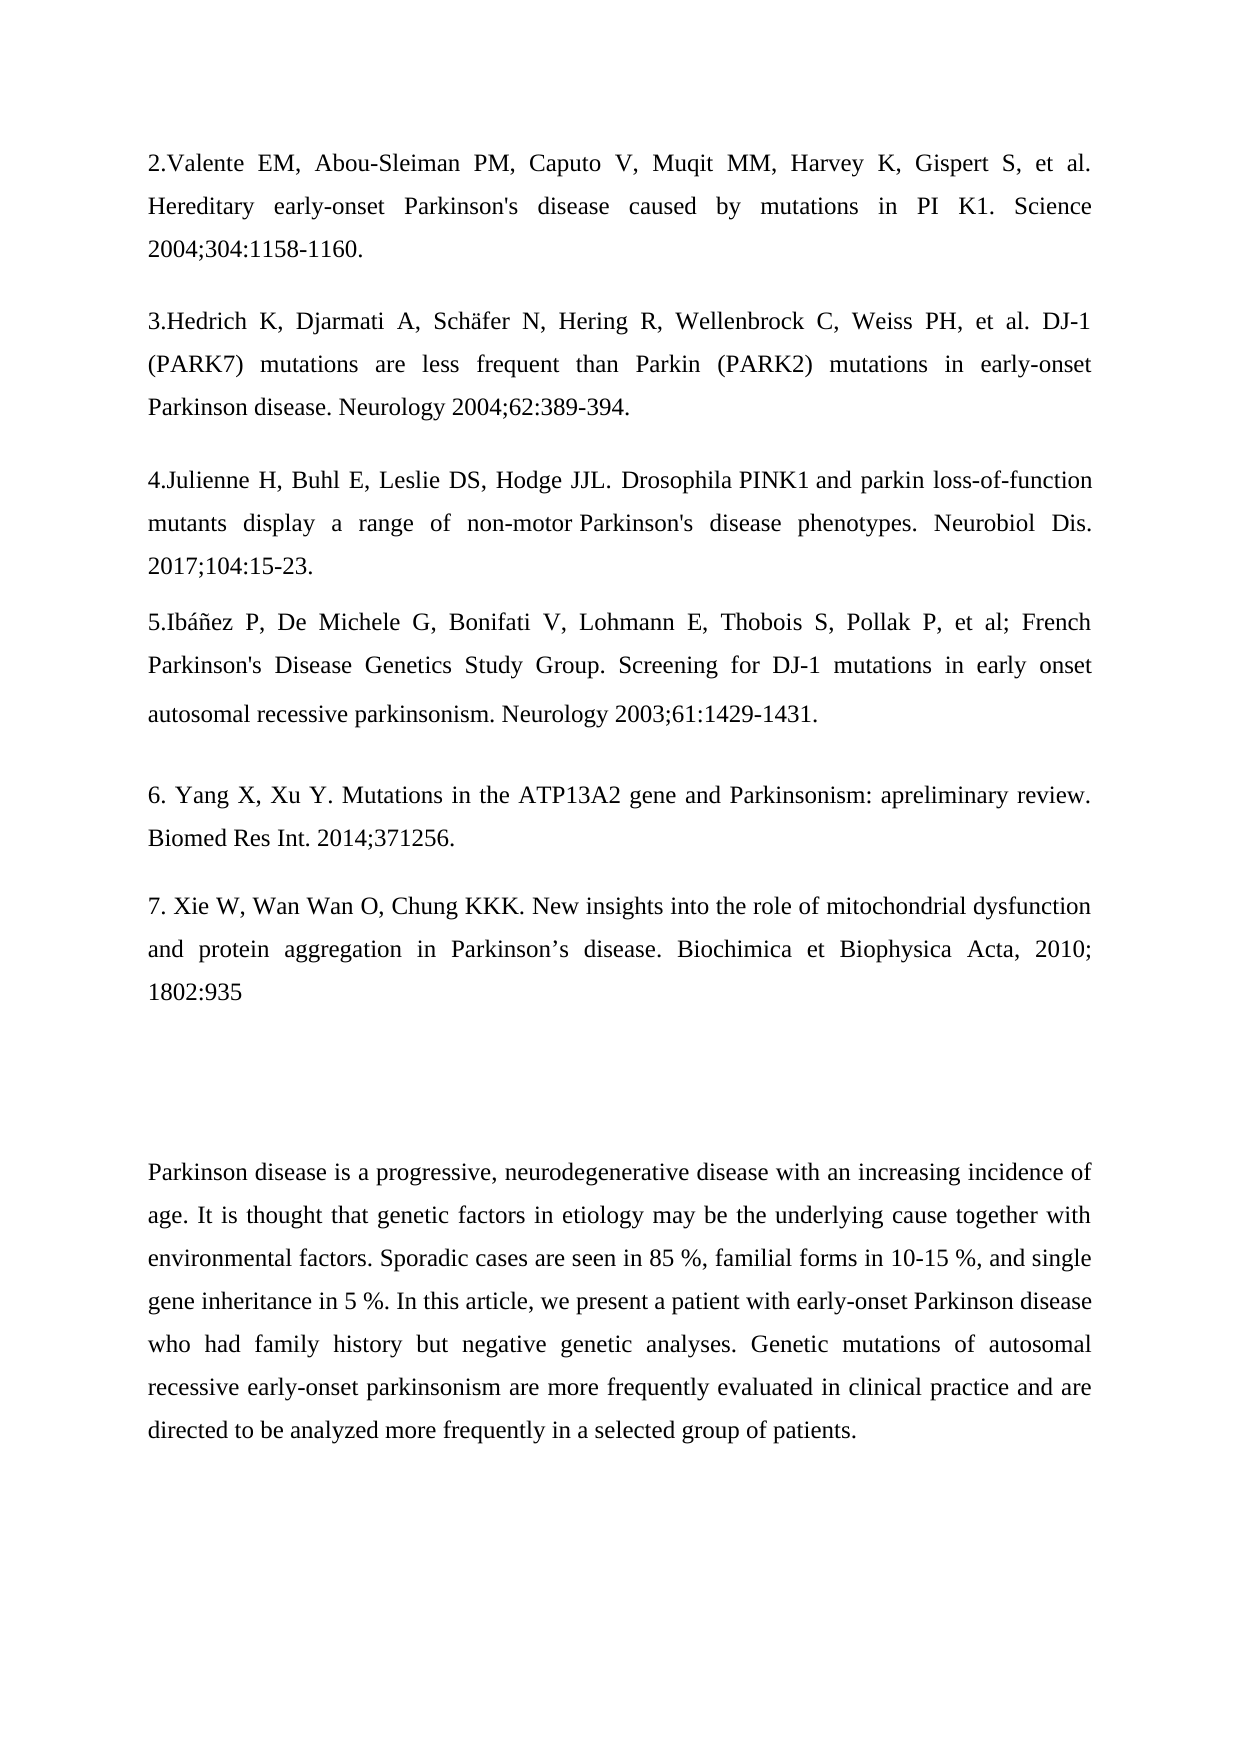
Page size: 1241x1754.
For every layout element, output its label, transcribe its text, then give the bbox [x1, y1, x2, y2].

text 4.Julienne H, Buhl E, Leslie DS, Hodge JJL. Drosophila PINK1 and parkin loss-of-function mutants display a range of non-motor Parkinson's disease phenotypes. Neurobiol Dis. 2017;104:15-23. [148, 465, 1093, 580]
text 5.Ibáñez P, De Michele G, Bonifati V, Lohmann E, Thobois S, Pollak P, et al; French Parkinson's Disease Genetics Study Group. Screening for DJ-1 mutations in early onset autosomal recessive parkinsonism. Neurology 2003;61:1429-1431. [148, 607, 1093, 729]
text 7. Xie W, Wan Wan O, Chung KKK. New insights into the role of mitochondrial dysfunction and protein aggregation in Parkinson’s disease. Biochimica et Biophysica Acta, 2010; 1802:935 [148, 891, 1093, 1006]
text 6. Yang X, Xu Y. Mutations in the ATP13A2 gene and Parkinsonism: apreliminary review. Biomed Res Int. 2014;371256. [148, 780, 1093, 852]
text Parkinson disease is a progressive, neurodegenerative disease with an increasing incidence of age. It is thought that genetic factors in etiology may be the underlying cause together with environmental factors. Sporadic cases are seen in 85 %, familial forms in 10-15 %, and single gene inheritance in 5 %. In this article, we present a patient with early-onset Parkinson disease who had family history but negative genetic analyses. Genetic mutations of autosomal recessive early-onset parkinsonism are more frequently evaluated in clinical practice and are directed to be analyzed more frequently in a selected group of patients. [148, 1157, 1093, 1444]
text 2.Valente EM, Abou-Sleiman PM, Caputo V, Muqit MM, Harvey K, Gispert S, et al. Hereditary early-onset Parkinson's disease caused by mutations in PI K1. Science 2004;304:1158-1160. [148, 148, 1093, 263]
text 3.Hedrich K, Djarmati A, Schäfer N, Hering R, Wellenbrock C, Weiss PH, et al. DJ-1 (PARK7) mutations are less frequent than Parkin (PARK2) mutations in early-onset Parkinson disease. Neurology 2004;62:389-394. [148, 306, 1093, 421]
